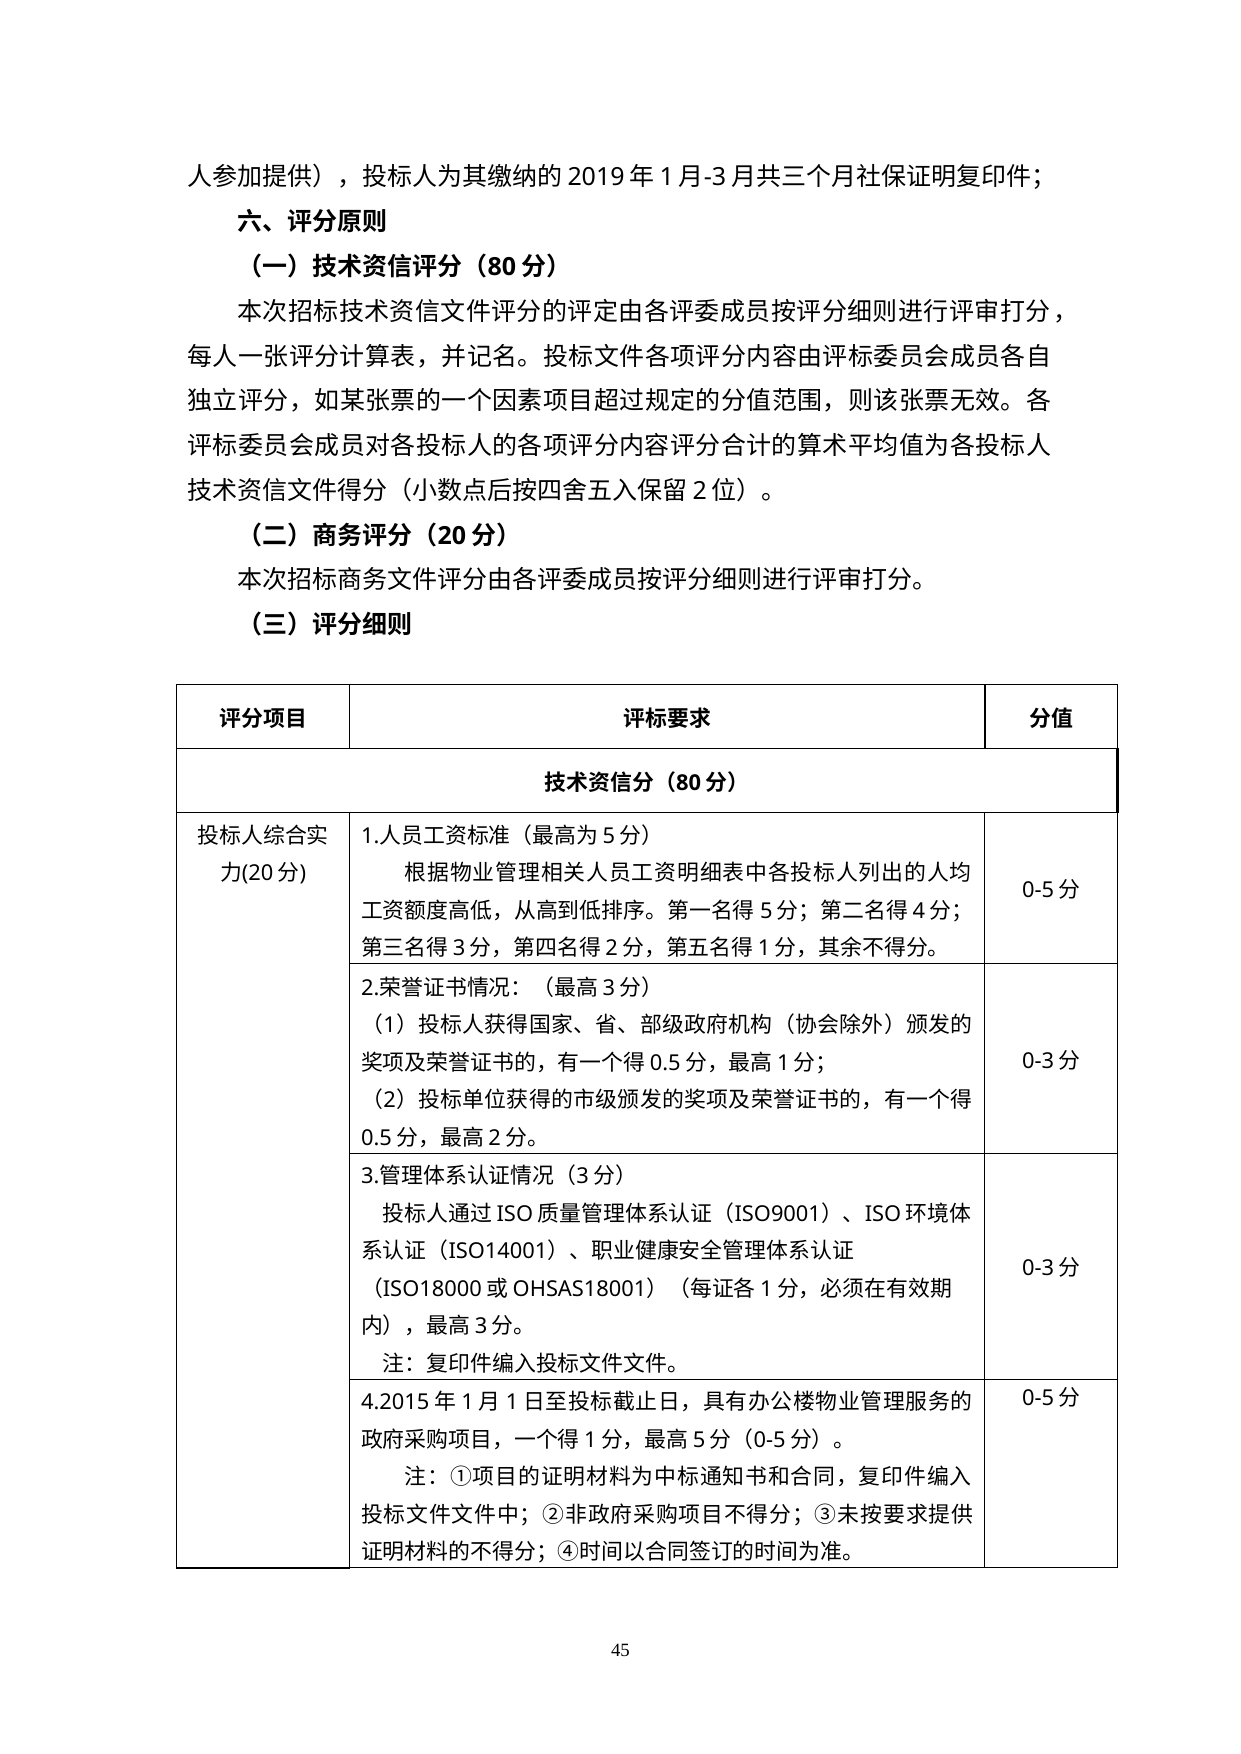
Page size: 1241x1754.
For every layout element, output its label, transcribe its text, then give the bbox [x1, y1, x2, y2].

table_header 评分项目 [177, 685, 349, 748]
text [187, 150, 1053, 195]
table_cell 2.荣誉证书情况：（最高3分） （1）投标人获得国家、省、部级政府机构（协会除外）颁发的奖项及荣誉证书的，有一个得0.5分，最高1分； （2）投标单位获得的市级颁发的奖项及荣誉证书的，有一个得0.5分，最高2分。 [350, 964, 984, 1153]
table_cell 1.人员工资标准（最高为5分） 根据物业管理相关人员工资明细表中各投标人列出的人均工资额度高低，从高到低排序。第一名得5分；第二名得4分；第三名得3分，第四名得2分，第五名得1分，其余不得分。 [350, 813, 984, 963]
text 本次招标技术资信文件评分的评定由各评委成员按评分细则进行评审打分，每人一张评分计算表，并记名。投标文件各项评分内容由评标委员会成员各自独立评分，如某张票的一个因素项目超过规定的分值范围，则该张票无效。各评标委员会成员对各投标人的各项评分内容评分合计的算术平均值为各投标人技术资信文件得分（小数点后按四舍五入保留2位）。 [187, 284, 1053, 508]
table_cell 技术资信分（80分） [177, 749, 1116, 812]
table_cell 4.2015年1月1日至投标截止日，具有办公楼物业管理服务的政府采购项目，一个得1分，最高5分（0-5分）。 注：①项目的证明材料为中标通知书和合同，复印件编入投标文件文件中；②非政府采购项目不得分；③未按要求提供证明材料的不得分；④时间以合同签订的时间为准。 [350, 1380, 984, 1567]
table_cell 0-3分 [985, 964, 1117, 1153]
text 本次招标商务文件评分由各评委成员按评分细则进行评审打分。 [187, 553, 1053, 598]
table_cell 3.管理体系认证情况（3分） 投标人通过ISO质量管理体系认证（ISO9001）、ISO环境体系认证（ISO14001）、职业健康安全管理体系认证（ISO18000或OHSAS18001）（每证各1分，必须在有效期内），最高3分。 注：复印件编入投标文件文件。 [350, 1154, 984, 1379]
table_cell 投标人综合实力(20分) [177, 813, 349, 1567]
text 六、评分原则 [187, 195, 1053, 239]
table_cell 0-3分 [985, 1154, 1117, 1379]
text （一）技术资信评分（80分） [187, 239, 1053, 284]
table_cell 0-5分 [985, 813, 1117, 963]
table_header 分值 [986, 685, 1117, 748]
text （二）商务评分（20分） [187, 508, 1053, 553]
table_cell 0-5分 [985, 1380, 1117, 1567]
text （三）评分细则 [187, 598, 1053, 643]
table_header 评标要求 [350, 685, 984, 748]
